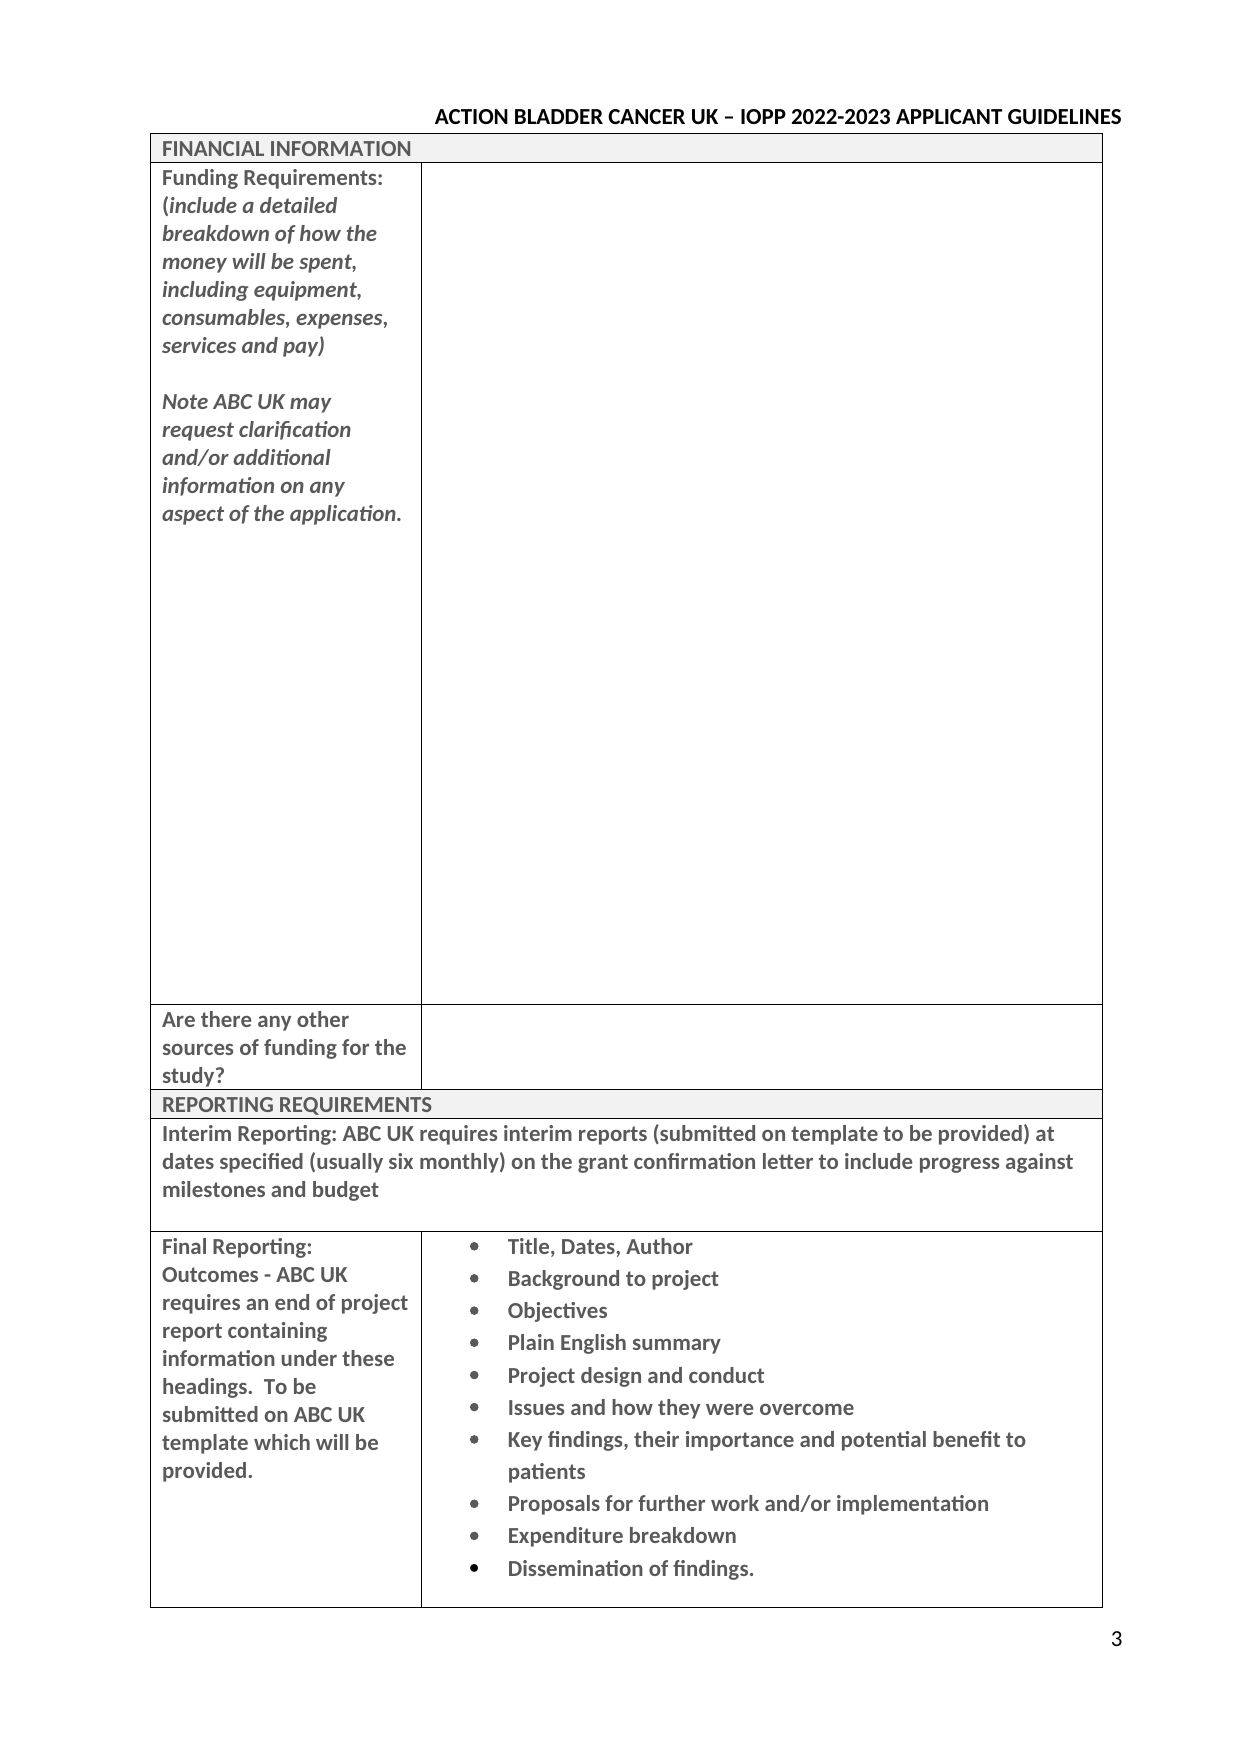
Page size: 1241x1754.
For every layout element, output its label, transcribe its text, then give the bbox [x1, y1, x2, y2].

table_cell [422, 1005, 1102, 1089]
table_cell FINANCIAL INFORMATION [151, 134, 1102, 162]
table_cell Funding Requirements: (include a detailed breakdown of how the money will be spent, including equipment, consumables, expenses, services and pay) Note ABC UK may request clarification and/or additional information on any aspect of the application. [151, 163, 421, 1004]
table_cell Final Reporting: Outcomes - ABC UK requires an end of project report containing information under these headings. To be submitted on ABC UK template which will be provided. [151, 1232, 421, 1607]
table_cell Are there any other sources of funding for the study? [151, 1005, 421, 1089]
table_cell [422, 163, 1102, 1004]
table_cell Interim Reporting: ABC UK requires interim reports (submitted on template to be provided) at dates specified (usually six monthly) on the grant confirmation letter to include progress against milestones and budget [151, 1119, 1102, 1231]
table_cell Title, Dates, Author Background to project Objectives Plain English summary Project design and conduct Issues and how they were overcome Key findings, their importance and potential benefit to patients Proposals for further work and/or implementation Expenditure breakdown Dissemination of findings. [422, 1232, 1102, 1607]
table_cell REPORTING REQUIREMENTS [151, 1090, 1102, 1118]
